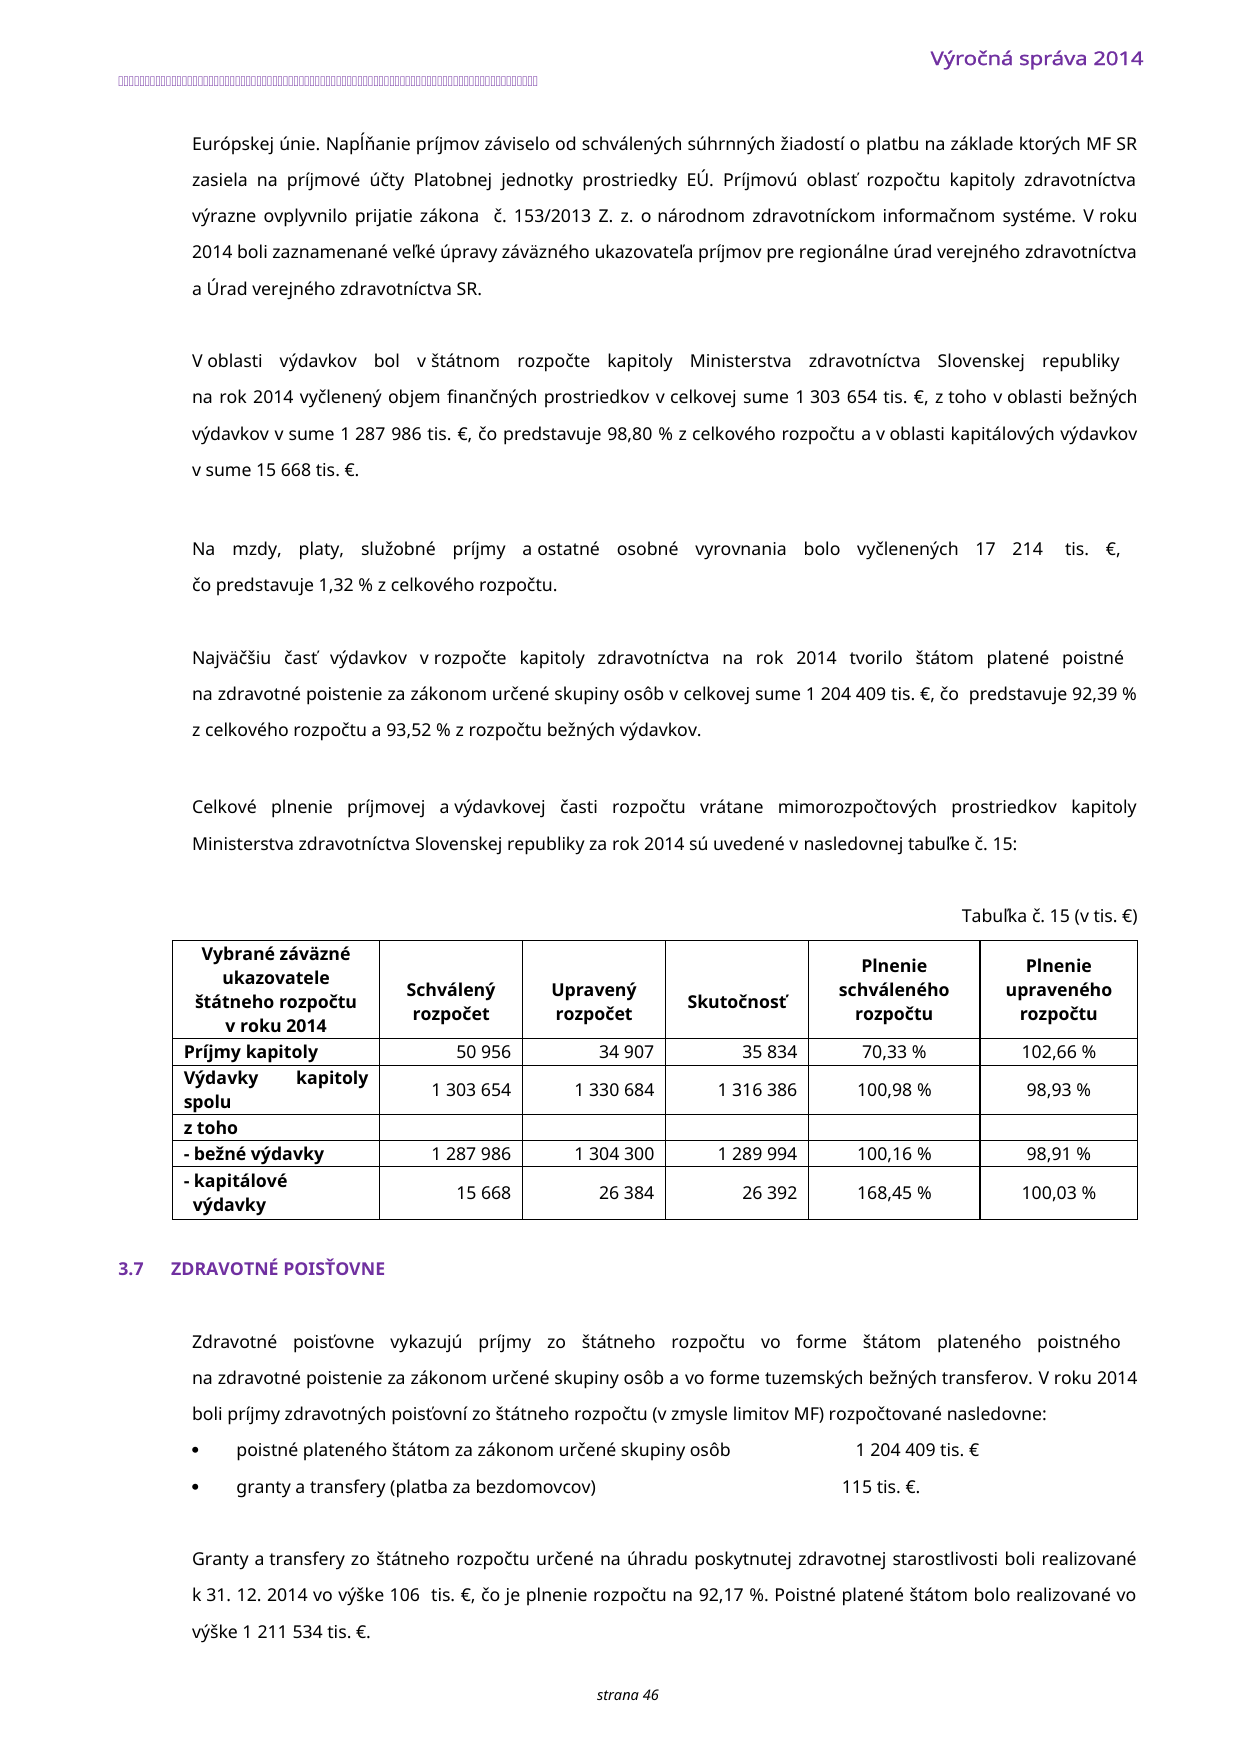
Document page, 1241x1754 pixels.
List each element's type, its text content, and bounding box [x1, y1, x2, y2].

table_cell 100,03 % [981, 1167, 1137, 1219]
table_cell [380, 1115, 522, 1140]
table_cell 168,45 % [809, 1167, 979, 1219]
table_cell [809, 1115, 979, 1140]
table_cell [523, 1115, 665, 1140]
table_cell 102,66 % [981, 1039, 1137, 1065]
table_cell 50 956 [380, 1039, 522, 1065]
table_cell 98,91 % [981, 1141, 1137, 1166]
table_cell 1 289 994 [666, 1141, 808, 1166]
list granty a transfery (platba za bezdomovcov) 115 tis. €. [192, 1474, 1137, 1498]
table_cell 1 303 654 [380, 1066, 522, 1114]
text Na mzdy, platy, služobné príjmy a ostatné osobné vyrovnania bolo vyčlenených 17 214 tis. €, čo predstavuje 1,32 % z celkového rozpočtu. [192, 537, 1137, 597]
table_cell 70,33 % [809, 1039, 979, 1065]
table_cell 1 330 684 [523, 1066, 665, 1114]
table_cell 100,98 % [809, 1066, 979, 1114]
table_header Plnenie upraveného rozpočtu [981, 941, 1137, 1038]
table_cell 26 384 [523, 1167, 665, 1219]
table_header Schválený rozpočet [380, 941, 522, 1038]
table_header Vybrané záväzné ukazovatele štátneho rozpočtu v roku 2014 [173, 941, 379, 1038]
text 3.7 ZDRAVOTNÉ POISŤOVNE [118, 1257, 1137, 1281]
table_cell - kapitálové výdavky [173, 1167, 379, 1219]
table_cell Výdavky kapitoly spolu [173, 1066, 379, 1114]
table_cell [666, 1115, 808, 1140]
table_header Plnenie schváleného rozpočtu [809, 941, 979, 1038]
table_cell [981, 1115, 1137, 1140]
table_cell - bežné výdavky [173, 1141, 379, 1166]
table_cell 34 907 [523, 1039, 665, 1065]
table_cell 98,93 % [981, 1066, 1137, 1114]
table_cell 1 316 386 [666, 1066, 808, 1114]
table_cell 100,16 % [809, 1141, 979, 1166]
table_cell 15 668 [380, 1167, 522, 1219]
text Najväčšiu časť výdavkov v rozpočte kapitoly zdravotníctva na rok 2014 tvorilo štátom platené poistné na zdravotné poistenie za zákonom určené skupiny osôb v celkovej sume 1 204 409 tis. €, čo predstavuje 92,39 % z celkového rozpočtu a 93,52 % z rozpočtu bežných výdavkov. [192, 645, 1137, 742]
text Zdravotné poisťovne vykazujú príjmy zo štátneho rozpočtu vo forme štátom plateného poistného na zdravotné poistenie za zákonom určené skupiny osôb a vo forme tuzemských bežných transferov. V roku 2014 boli príjmy zdravotných poisťovní zo štátneho rozpočtu (v zmysle limitov MF) rozpočtované nasledovne: [192, 1329, 1137, 1426]
text Tabuľka č. 15 (v tis. €) [118, 904, 1137, 928]
text V oblasti výdavkov bol v štátnom rozpočte kapitoly Ministerstva zdravotníctva Slovenskej republiky na rok 2014 vyčlenený objem finančných prostriedkov v celkovej sume 1 303 654 tis. €, z toho v oblasti bežných výdavkov v sume 1 287 986 tis. €, čo predstavuje 98,80 % z celkového rozpočtu a v oblasti kapitálových výdavkov v sume 15 668 tis. €. [192, 348, 1137, 481]
table_header Skutočnosť [666, 941, 808, 1038]
table_header Upravený rozpočet [523, 941, 665, 1038]
list poistné plateného štátom za zákonom určené skupiny osôb 1 204 409 tis. € [192, 1438, 1137, 1462]
text Granty a transfery zo štátneho rozpočtu určené na úhradu poskytnutej zdravotnej starostlivosti boli realizované k 31. 12. 2014 vo výške 106 tis. €, čo je plnenie rozpočtu na 92,17 %. Poistné platené štátom bolo realizované vo výške 1 211 534 tis. €. [192, 1547, 1137, 1643]
table_cell z toho [173, 1115, 379, 1140]
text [192, 131, 1137, 300]
table_cell 26 392 [666, 1167, 808, 1219]
table_cell 35 834 [666, 1039, 808, 1065]
text Celkové plnenie príjmovej a výdavkovej časti rozpočtu vrátane mimorozpočtových prostriedkov kapitoly Ministerstva zdravotníctva Slovenskej republiky za rok 2014 sú uvedené v nasledovnej tabuľke č. 15: [192, 795, 1137, 855]
table_cell Príjmy kapitoly [173, 1039, 379, 1065]
table_cell 1 304 300 [523, 1141, 665, 1166]
table_cell 1 287 986 [380, 1141, 522, 1166]
